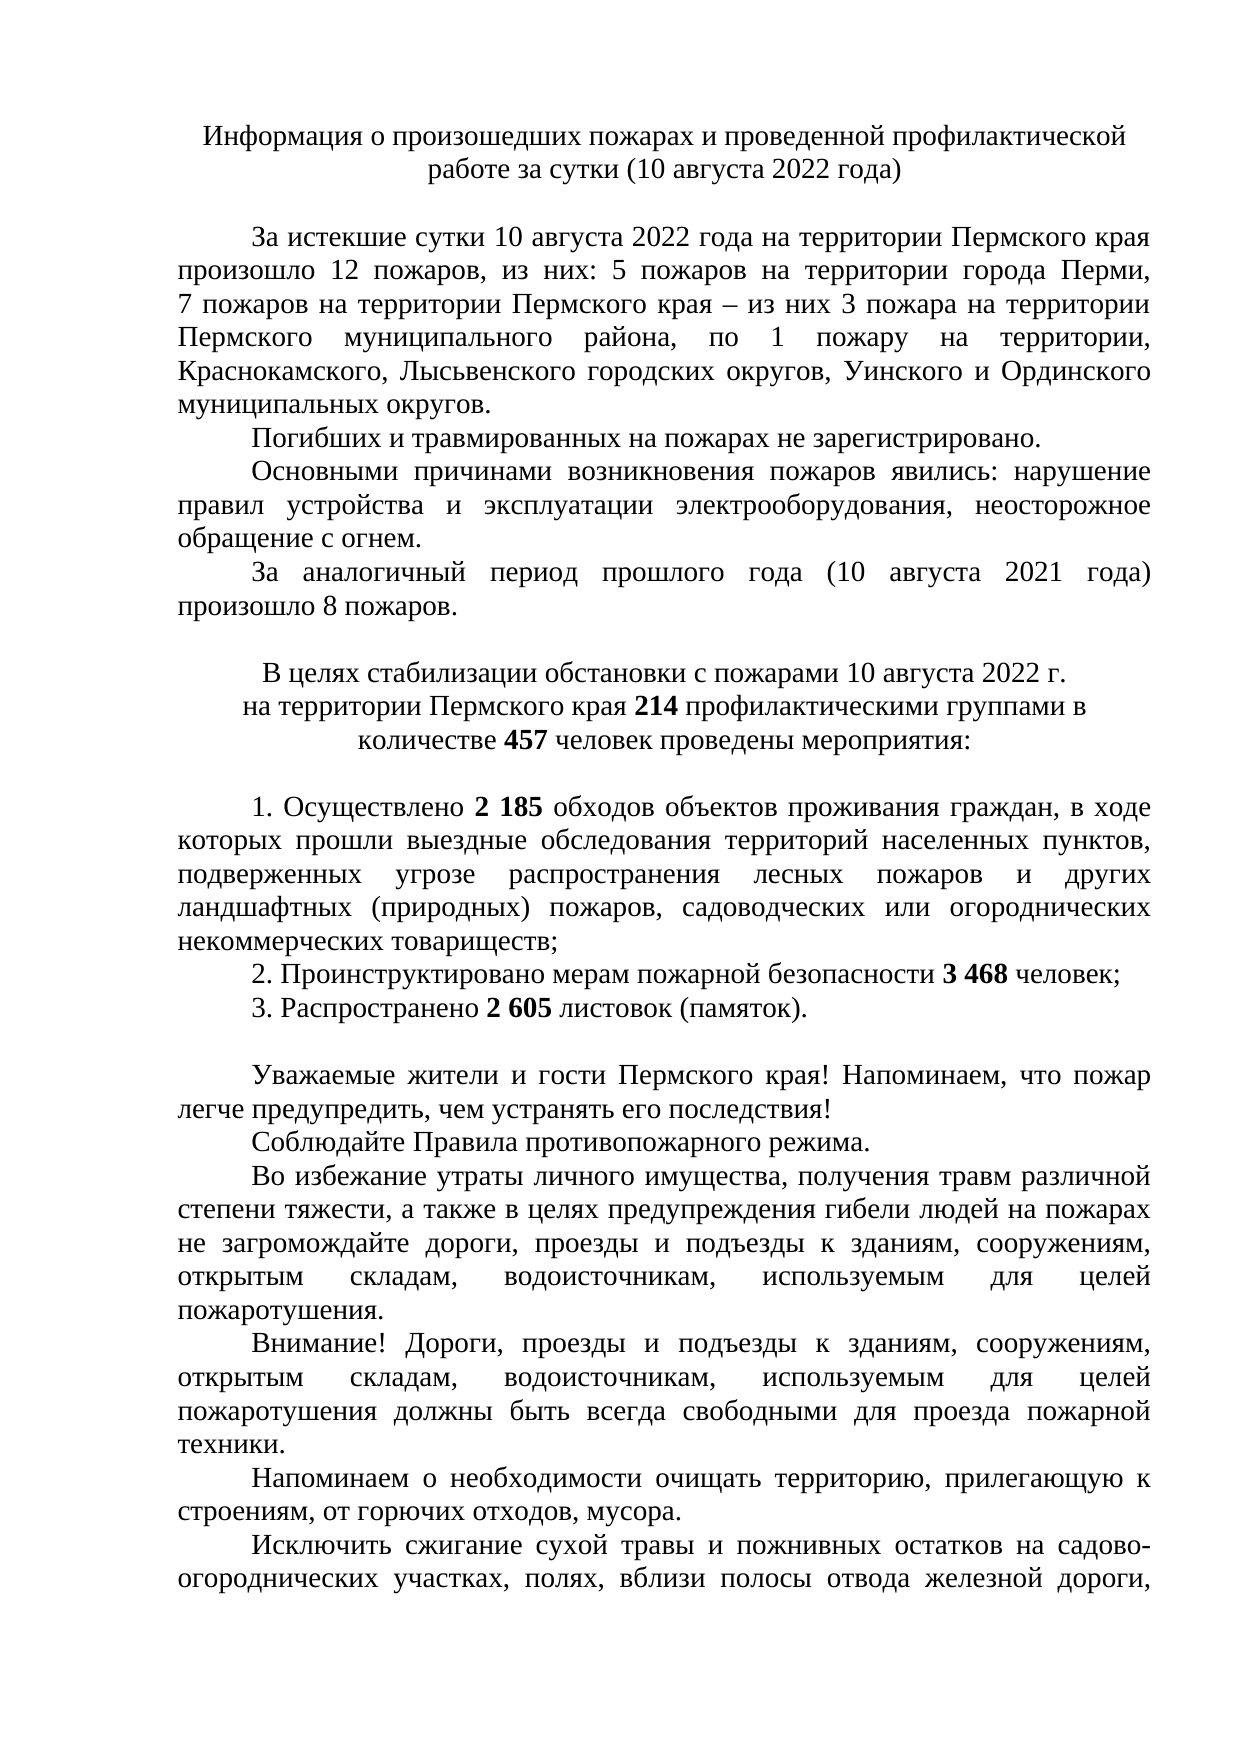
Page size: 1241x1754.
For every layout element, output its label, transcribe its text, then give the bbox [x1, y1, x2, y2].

text Соблюдайте Правила противопожарного режима. [177, 1124, 1152, 1158]
text В целях стабилизации обстановки с пожарами 10 августа 2022 г. [177, 655, 1152, 688]
text Погибших и травмированных на пожарах не зарегистрировано. [177, 420, 1152, 453]
text Напоминаем о необходимости очищать территорию, прилегающую к строениям, от горючих отходов, мусора. [177, 1460, 1152, 1527]
text За аналогичный период прошлого года (10 августа 2021 года) произошло 8 пожаров. [177, 554, 1152, 621]
text Уважаемые жители и гости Пермского края! Напоминаем, что пожар легче предупредить, чем устранять его последствия! [177, 1057, 1152, 1124]
text 3. Распространено 2 605 листовок (памяток). [177, 990, 1152, 1024]
text 1. Осуществлено 2 185 обходов объектов проживания граждан, в ходе которых прошли выездные обследования территорий населенных пунктов, подверженных угрозе распространения лесных пожаров и других ландшафтных (природных) пожаров, садоводческих или огороднических некоммерческих товариществ; [177, 789, 1152, 957]
text Информация о произошедших пожарах и проведенной профилактической работе за сутки (10 августа 2022 года) [177, 118, 1152, 185]
text Внимание! Дороги, проезды и подъезды к зданиям, сооружениям, открытым складам, водоисточникам, используемым для целей пожаротушения должны быть всегда свободными для проезда пожарной техники. [177, 1326, 1152, 1460]
text Во избежание утраты личного имущества, получения травм различной степени тяжести, а также в целях предупреждения гибели людей на пожарах не загромождайте дороги, проезды и подъезды к зданиям, сооружениям, открытым складам, водоисточникам, используемым для целей пожаротушения. [177, 1158, 1152, 1326]
text на территории Пермского края 214 профилактическими группами в количестве 457 человек проведены мероприятия: [177, 688, 1152, 755]
text Основными причинами возникновения пожаров явились: нарушение правил устройства и эксплуатации электрооборудования, неосторожное обращение с огнем. [177, 453, 1152, 554]
text 2. Проинструктировано мерам пожарной безопасности 3 468 человек; [177, 957, 1152, 990]
text За истекшие сутки 10 августа 2022 года на территории Пермского края произошло 12 пожаров, из них: 5 пожаров на территории города Перми, 7 пожаров на территории Пермского края – из них 3 пожара на территории Пермского муниципального района, по 1 пожару на территории, Краснокамского, Лысьвенского городских округов, Уинского и Ординского муниципальных округов. [177, 219, 1152, 420]
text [177, 1527, 1152, 1594]
